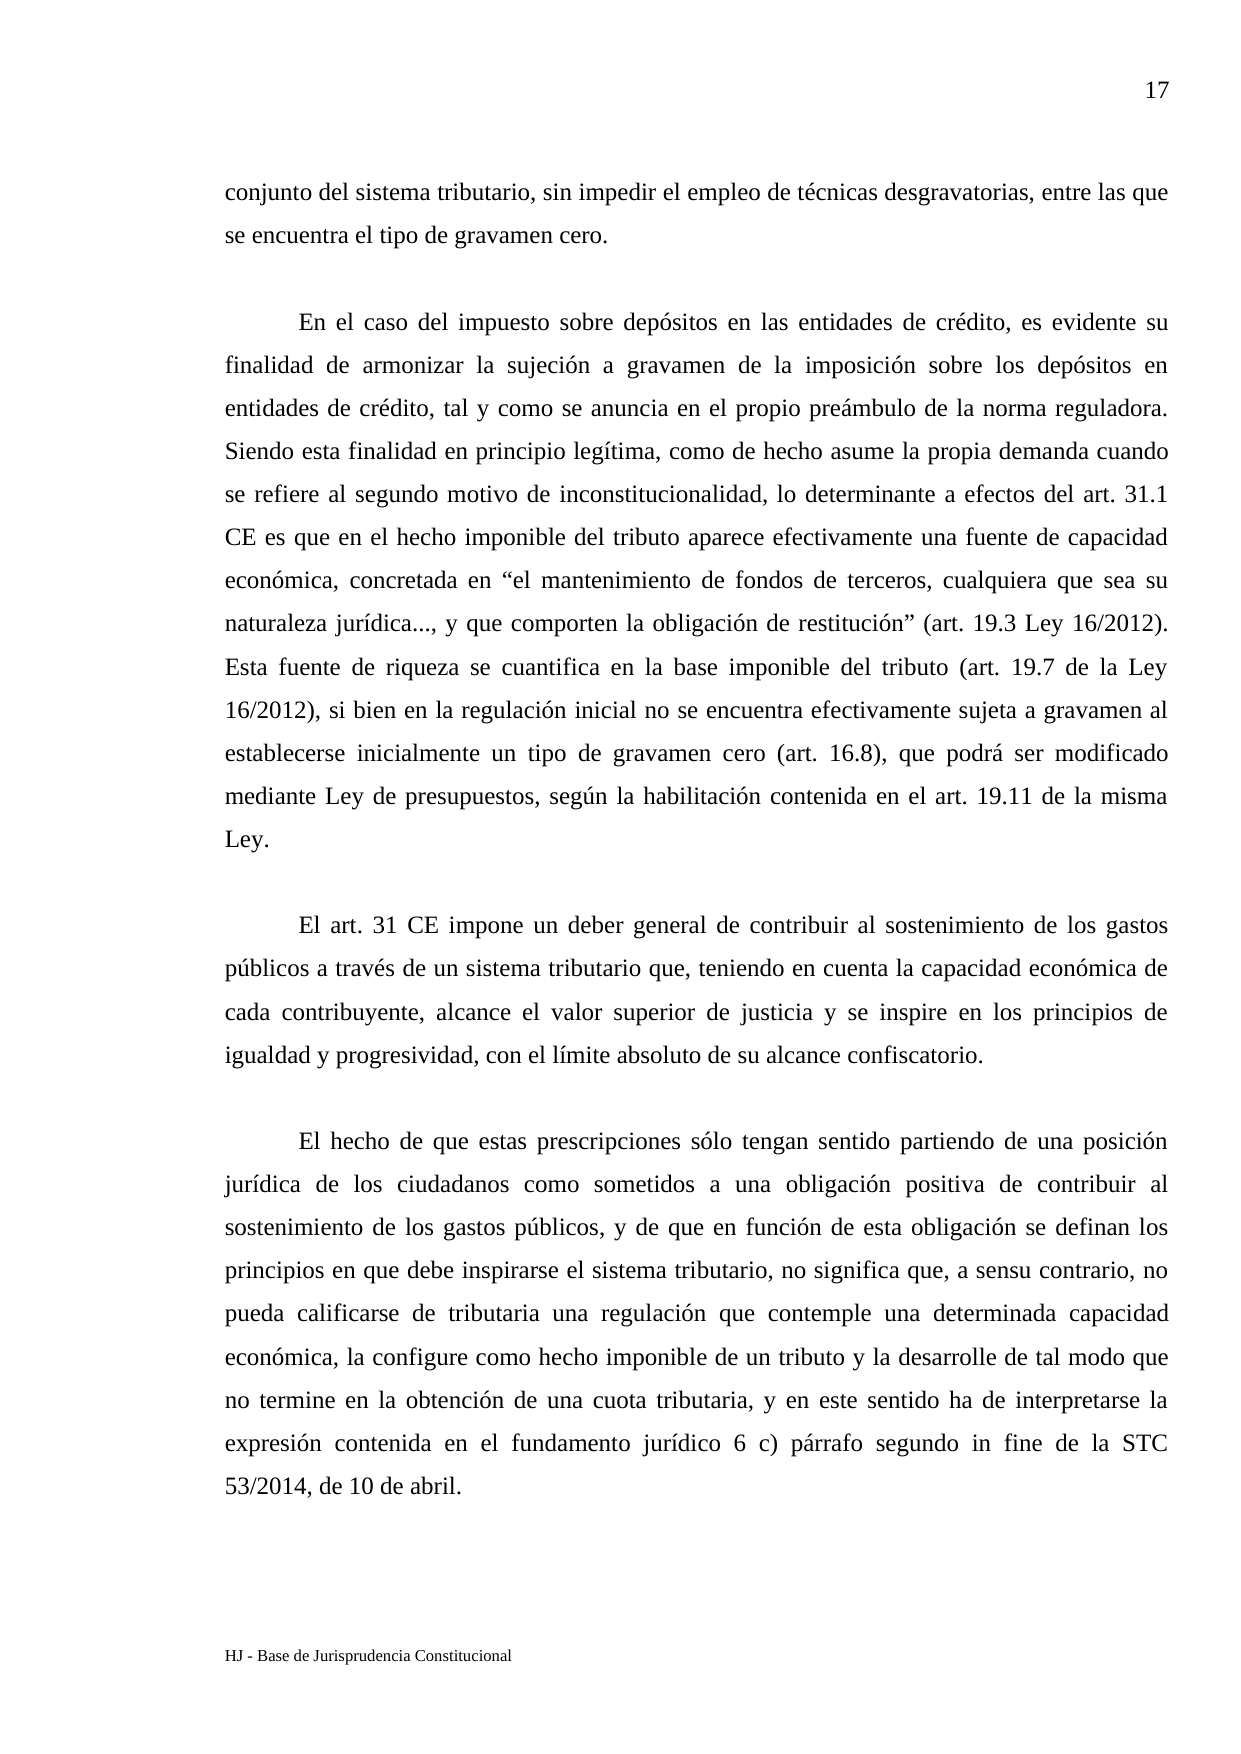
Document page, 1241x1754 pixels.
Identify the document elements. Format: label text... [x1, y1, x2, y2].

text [224, 177, 1169, 249]
text El art. 31 CE impone un deber general de contribuir al sostenimiento de los gastos públicos a través de un sistema tributario que, teniendo en cuenta la capacidad económica de cada contribuyente, alcance el valor superior de justicia y se inspire en los principios de igualdad y progresividad, con el límite absoluto de su alcance confiscatorio. [224, 910, 1169, 1068]
text En el caso del impuesto sobre depósitos en las entidades de crédito, es evidente su finalidad de armonizar la sujeción a gravamen de la imposición sobre los depósitos en entidades de crédito, tal y como se anuncia en el propio preámbulo de la norma reguladora. Siendo esta finalidad en principio legítima, como de hecho asume la propia demanda cuando se refiere al segundo motivo de inconstitucionalidad, lo determinante a efectos del art. 31.1 CE es que en el hecho imponible del tributo aparece efectivamente una fuente de capacidad económica, concretada en “el mantenimiento de fondos de terceros, cualquiera que sea su naturaleza jurídica..., y que comporten la obligación de restitución” (art. 19.3 Ley 16/2012). Esta fuente de riqueza se cuantifica en la base imponible del tributo (art. 19.7 de la Ley 16/2012), si bien en la regulación inicial no se encuentra efectivamente sujeta a gravamen al establecerse inicialmente un tipo de gravamen cero (art. 16.8), que podrá ser modificado mediante Ley de presupuestos, según la habilitación contenida en el art. 19.11 de la misma Ley. [224, 307, 1169, 853]
text El hecho de que estas prescripciones sólo tengan sentido partiendo de una posición jurídica de los ciudadanos como sometidos a una obligación positiva de contribuir al sostenimiento de los gastos públicos, y de que en función de esta obligación se definan los principios en que debe inspirarse el sistema tributario, no significa que, a sensu contrario, no pueda calificarse de tributaria una regulación que contemple una determinada capacidad económica, la configure como hecho imponible de un tributo y la desarrolle de tal modo que no termine en la obtención de una cuota tributaria, y en este sentido ha de interpretarse la expresión contenida en el fundamento jurídico 6 c) párrafo segundo in fine de la STC 53/2014, de 10 de abril. [224, 1126, 1169, 1500]
